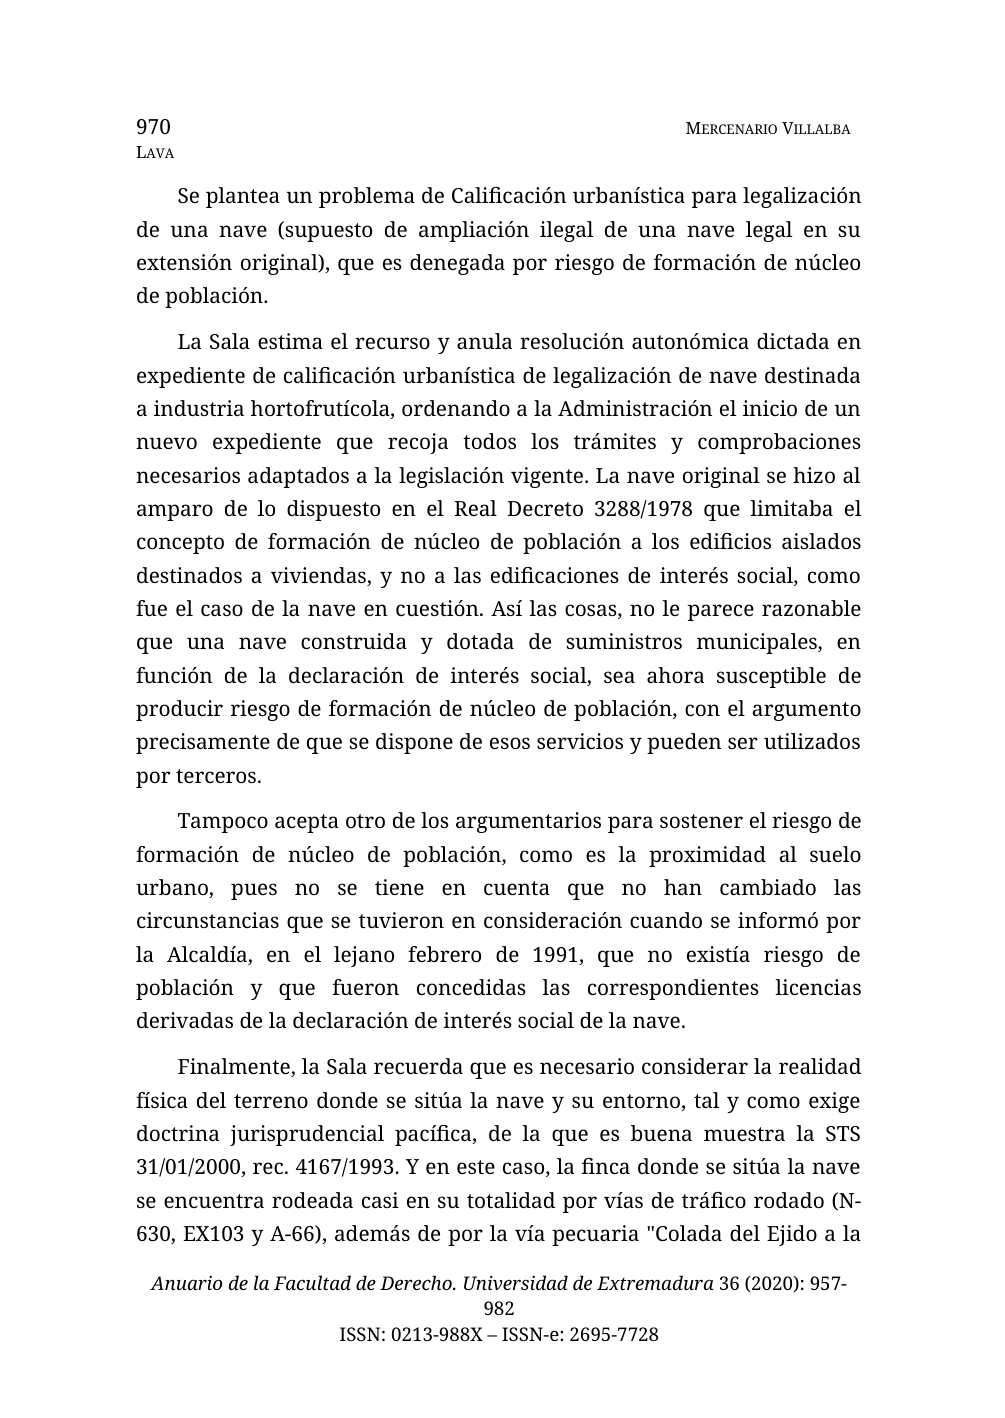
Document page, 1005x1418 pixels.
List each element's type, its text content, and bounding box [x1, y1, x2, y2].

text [136, 1048, 862, 1248]
text La Sala estima el recurso y anula resolución autonómica dictada en expediente de calificación urbanística de legalización de nave destinada a industria hortofrutícola, ordenando a la Administración el inicio de un nuevo expediente que recoja todos los trámites y comprobaciones necesarios adaptados a la legislación vigente. La nave original se hizo al amparo de lo dispuesto en el Real Decreto 3288/1978 que limitaba el concepto de formación de núcleo de población a los edificios aislados destinados a viviendas, y no a las edificaciones de interés social, como fue el caso de la nave en cuestión. Así las cosas, no le parece razonable que una nave construida y dotada de suministros municipales, en función de la declaración de interés social, sea ahora susceptible de producir riesgo de formación de núcleo de población, con el argumento precisamente de que se dispone de esos servicios y pueden ser utilizados por terceros. [136, 323, 862, 790]
text Se plantea un problema de Calificación urbanística para legalización de una nave (supuesto de ampliación ilegal de una nave legal en su extensión original), que es denegada por riesgo de formación de núcleo de población. [136, 177, 862, 311]
text Tampoco acepta otro de los argumentarios para sostener el riesgo de formación de núcleo de población, como es la proximidad al suelo urbano, pues no se tiene en cuenta que no han cambiado las circunstancias que se tuvieron en consideración cuando se informó por la Alcaldía, en el lejano febrero de 1991, que no existía riesgo de población y que fueron concedidas las correspondientes licencias derivadas de la declaración de interés social de la nave. [136, 802, 862, 1036]
